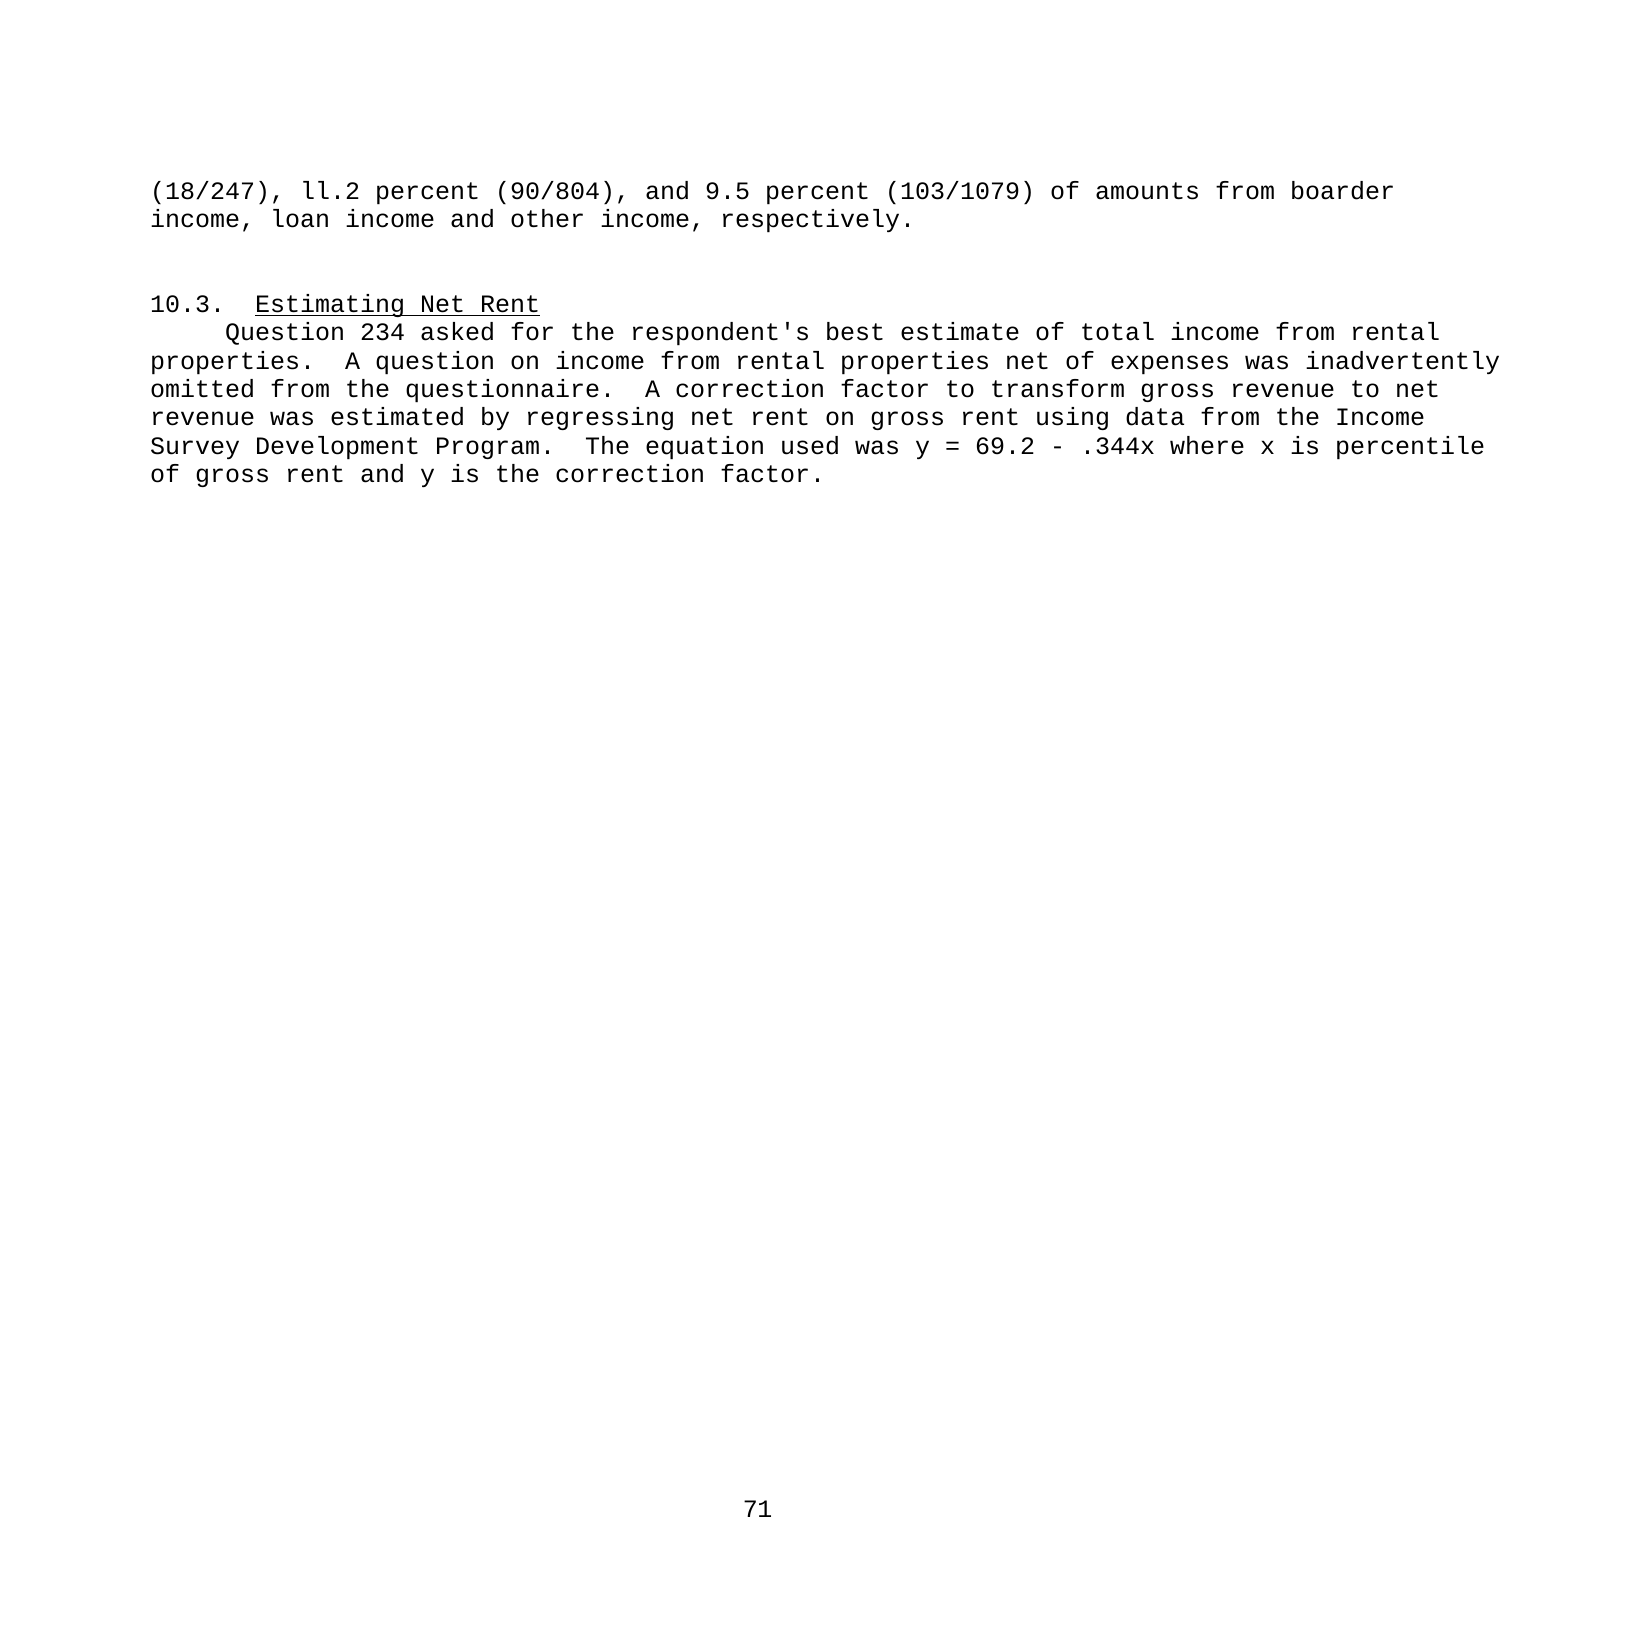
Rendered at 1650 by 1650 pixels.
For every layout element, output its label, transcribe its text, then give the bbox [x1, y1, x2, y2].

text Question 234 asked for the respondent's best estimate of total income from rental properties. A question on income from rental properties net of expenses was inadvertently omitted from the questionnaire. A correction factor to transform gross revenue to net revenue was estimated by regressing net rent on gross rent using data from the Income Survey Development Program. The equation used was y = 69.2 - .344x where x is percentile of gross rent and y is the correction factor. [150, 320, 1500, 490]
text 10.3. Estimating Net Rent [150, 292, 1500, 320]
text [150, 178, 1500, 235]
